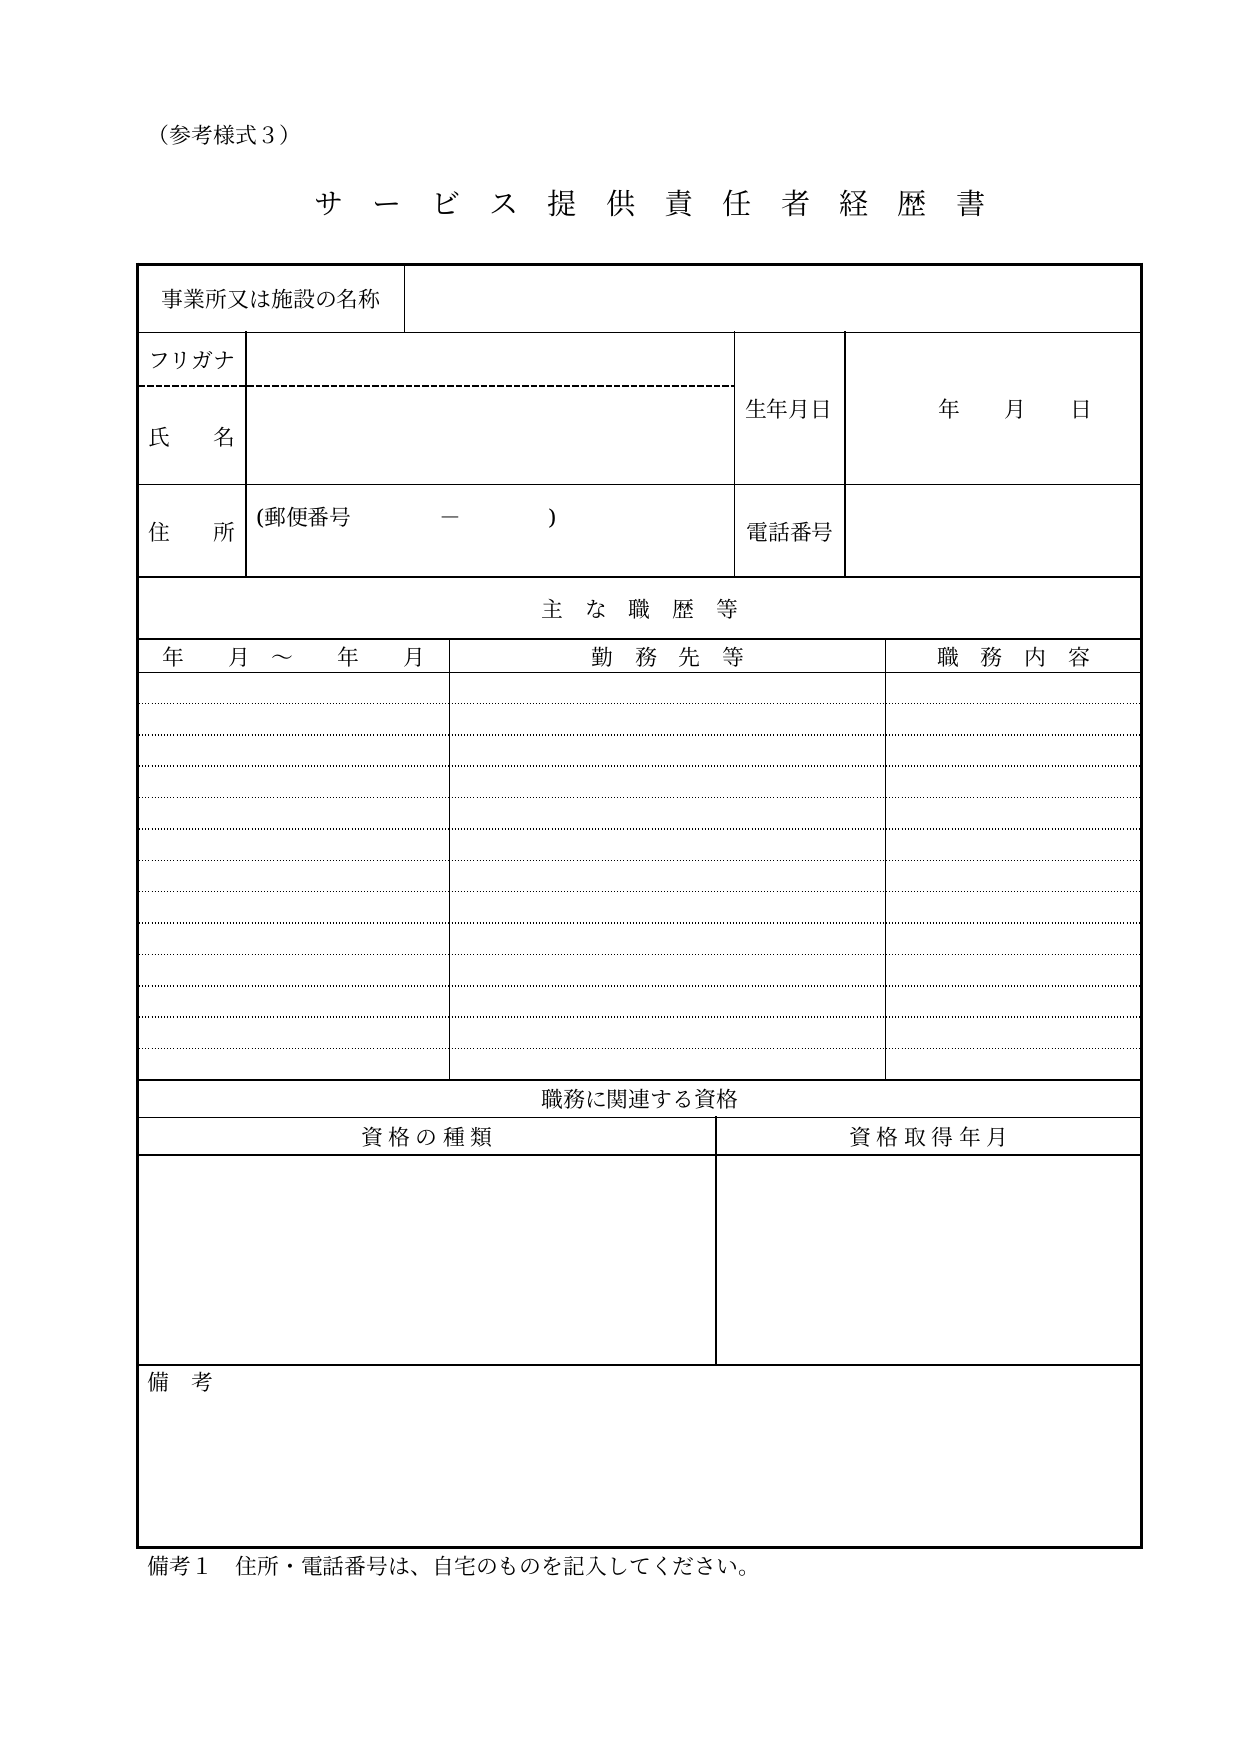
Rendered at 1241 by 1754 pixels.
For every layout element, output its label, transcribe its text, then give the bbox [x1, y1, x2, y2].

table_cell [886, 734, 1140, 765]
table_cell [247, 385, 734, 483]
table_cell 資 格 取 得 年 月 [717, 1118, 1140, 1154]
table_cell [886, 1016, 1140, 1048]
table_cell [139, 1016, 449, 1048]
table_cell [450, 954, 885, 985]
table_cell [247, 333, 734, 385]
table_cell [139, 703, 449, 734]
table_cell 住 所 [139, 485, 245, 576]
table_cell [139, 673, 449, 703]
table_cell [450, 922, 885, 953]
table_cell 職 務 内 容 [886, 640, 1140, 671]
table_cell 氏 名 [139, 385, 245, 483]
table_cell [139, 860, 449, 891]
table_cell [886, 765, 1140, 797]
table_cell 主 な 職 歴 等 [139, 578, 1140, 638]
table_cell 電話番号 [735, 485, 844, 576]
table_cell [886, 860, 1140, 891]
table_cell [139, 1156, 715, 1364]
table_cell フリガナ [139, 333, 245, 385]
table_cell [139, 922, 449, 953]
table_cell [139, 891, 449, 922]
table_cell [717, 1156, 1140, 1364]
table_cell 資 格 の 種 類 [139, 1118, 715, 1154]
table_cell [886, 891, 1140, 922]
table_cell [450, 797, 885, 828]
table_header 事業所又は施設の名称 [139, 266, 404, 331]
table_cell [886, 1048, 1140, 1079]
table_cell [450, 1016, 885, 1048]
table_cell [450, 673, 885, 703]
table_cell [139, 797, 449, 828]
table_cell [886, 673, 1140, 703]
table_cell [450, 828, 885, 859]
table_cell 勤 務 先 等 [450, 640, 885, 671]
table_cell [139, 954, 449, 985]
table_cell 生年月日 [735, 333, 844, 483]
table_cell [139, 828, 449, 859]
table_cell [450, 765, 885, 797]
table_cell [139, 1048, 449, 1079]
table_cell [450, 1048, 885, 1079]
table_cell [886, 985, 1140, 1016]
table_cell 年 月 ～ 年 月 [139, 640, 449, 671]
table_cell [846, 485, 1140, 576]
table_cell 年 月 日 [846, 333, 1140, 483]
table_cell (郵便番号 － ) [247, 485, 734, 576]
table_cell [139, 985, 449, 1016]
table_cell 職務に関連する資格 [139, 1081, 1140, 1116]
table_cell [450, 703, 885, 734]
table_cell [886, 922, 1140, 953]
table_header [405, 266, 1140, 331]
table_cell [450, 734, 885, 765]
table_cell [886, 703, 1140, 734]
text 備考１ 住所・電話番号は、自宅のものを記入してください。 [148, 1549, 1152, 1581]
table_cell [139, 734, 449, 765]
text （参考様式３） [148, 118, 1152, 149]
text サ ー ビ ス 提 供 責 任 者 経 歴 書 [148, 181, 1152, 223]
table_cell [450, 985, 885, 1016]
table_cell [450, 891, 885, 922]
table_cell 備 考 [139, 1366, 1140, 1546]
table_cell [450, 860, 885, 891]
table_cell [886, 828, 1140, 859]
table_cell [886, 954, 1140, 985]
table_cell [139, 765, 449, 797]
table_cell [886, 797, 1140, 828]
